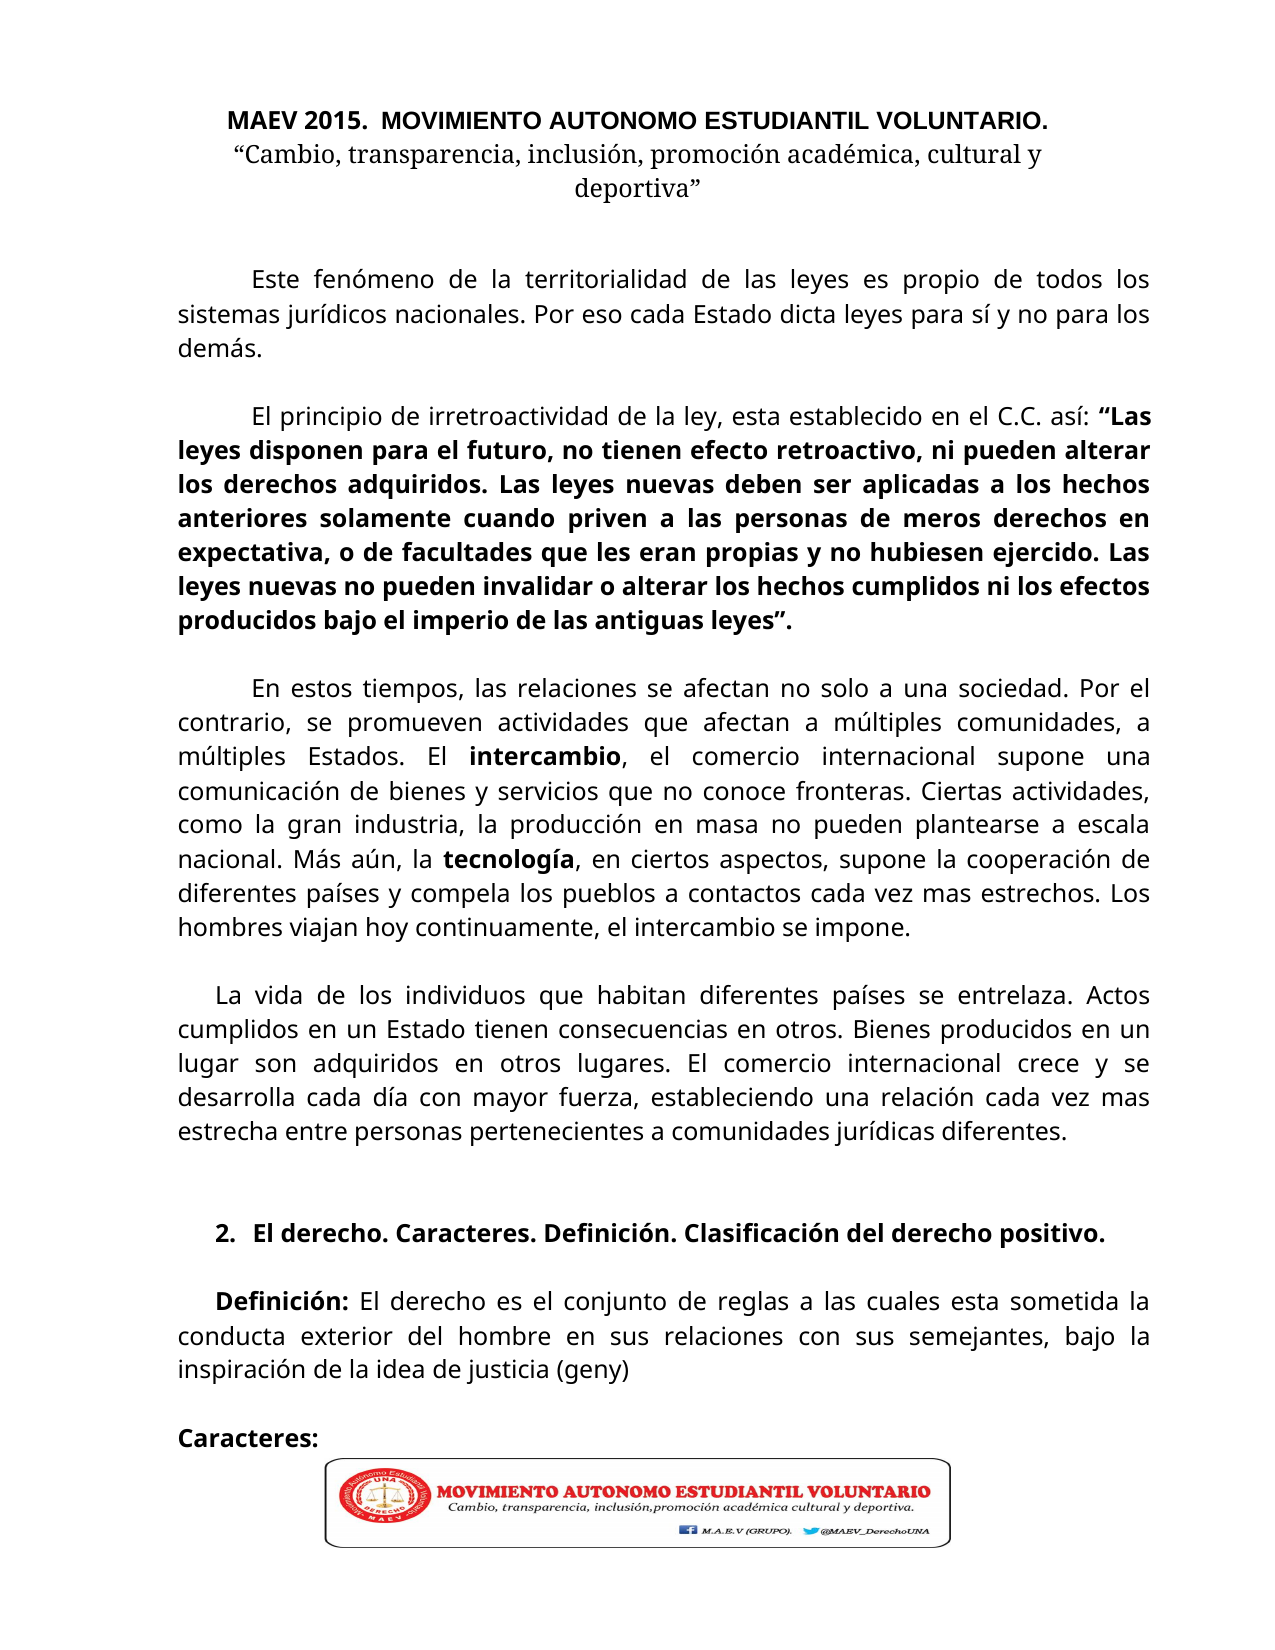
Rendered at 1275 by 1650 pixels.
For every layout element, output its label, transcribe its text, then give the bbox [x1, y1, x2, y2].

list El derecho. Caracteres. Definición. Clasificación del derecho positivo. [215, 1216, 1152, 1250]
text El principio de irretroactividad de la ley, esta establecido en el C.C. así: “Las leyes disponen para el futuro, no tienen efecto retroactivo, ni pueden alterar los derechos adquiridos. Las leyes nuevas deben ser aplicadas a los hechos anteriores solamente cuando priven a las personas de meros derechos en expectativa, o de facultades que les eran propias y no hubiesen ejercido. Las leyes nuevas no pueden invalidar o alterar los hechos cumplidos ni los efectos producidos bajo el imperio de las antiguas leyes”. [177, 398, 1152, 637]
picture [324, 1458, 951, 1548]
text En estos tiempos, las relaciones se afectan no solo a una sociedad. Por el contrario, se promueven actividades que afectan a múltiples comunidades, a múltiples Estados. El intercambio, el comercio internacional supone una comunicación de bienes y servicios que no conoce fronteras. Ciertas actividades, como la gran industria, la producción en masa no pueden plantearse a escala nacional. Más aún, la tecnología, en ciertos aspectos, supone la cooperación de diferentes países y compela los pueblos a contactos cada vez mas estrechos. Los hombres viajan hoy continuamente, el intercambio se impone. [177, 671, 1152, 943]
text Este fenómeno de la territorialidad de las leyes es propio de todos los sistemas jurídicos nacionales. Por eso cada Estado dicta leyes para sí y no para los demás. [177, 262, 1152, 364]
text Caracteres: [177, 1420, 1152, 1454]
text Definición: El derecho es el conjunto de reglas a las cuales esta sometida la conducta exterior del hombre en sus relaciones con sus semejantes, bajo la inspiración de la idea de justicia (geny) [177, 1284, 1152, 1386]
text La vida de los individuos que habitan diferentes países se entrelaza. Actos cumplidos en un Estado tienen consecuencias en otros. Bienes producidos en un lugar son adquiridos en otros lugares. El comercio internacional crece y se desarrolla cada día con mayor fuerza, estableciendo una relación cada vez mas estrecha entre personas pertenecientes a comunidades jurídicas diferentes. [177, 977, 1152, 1148]
